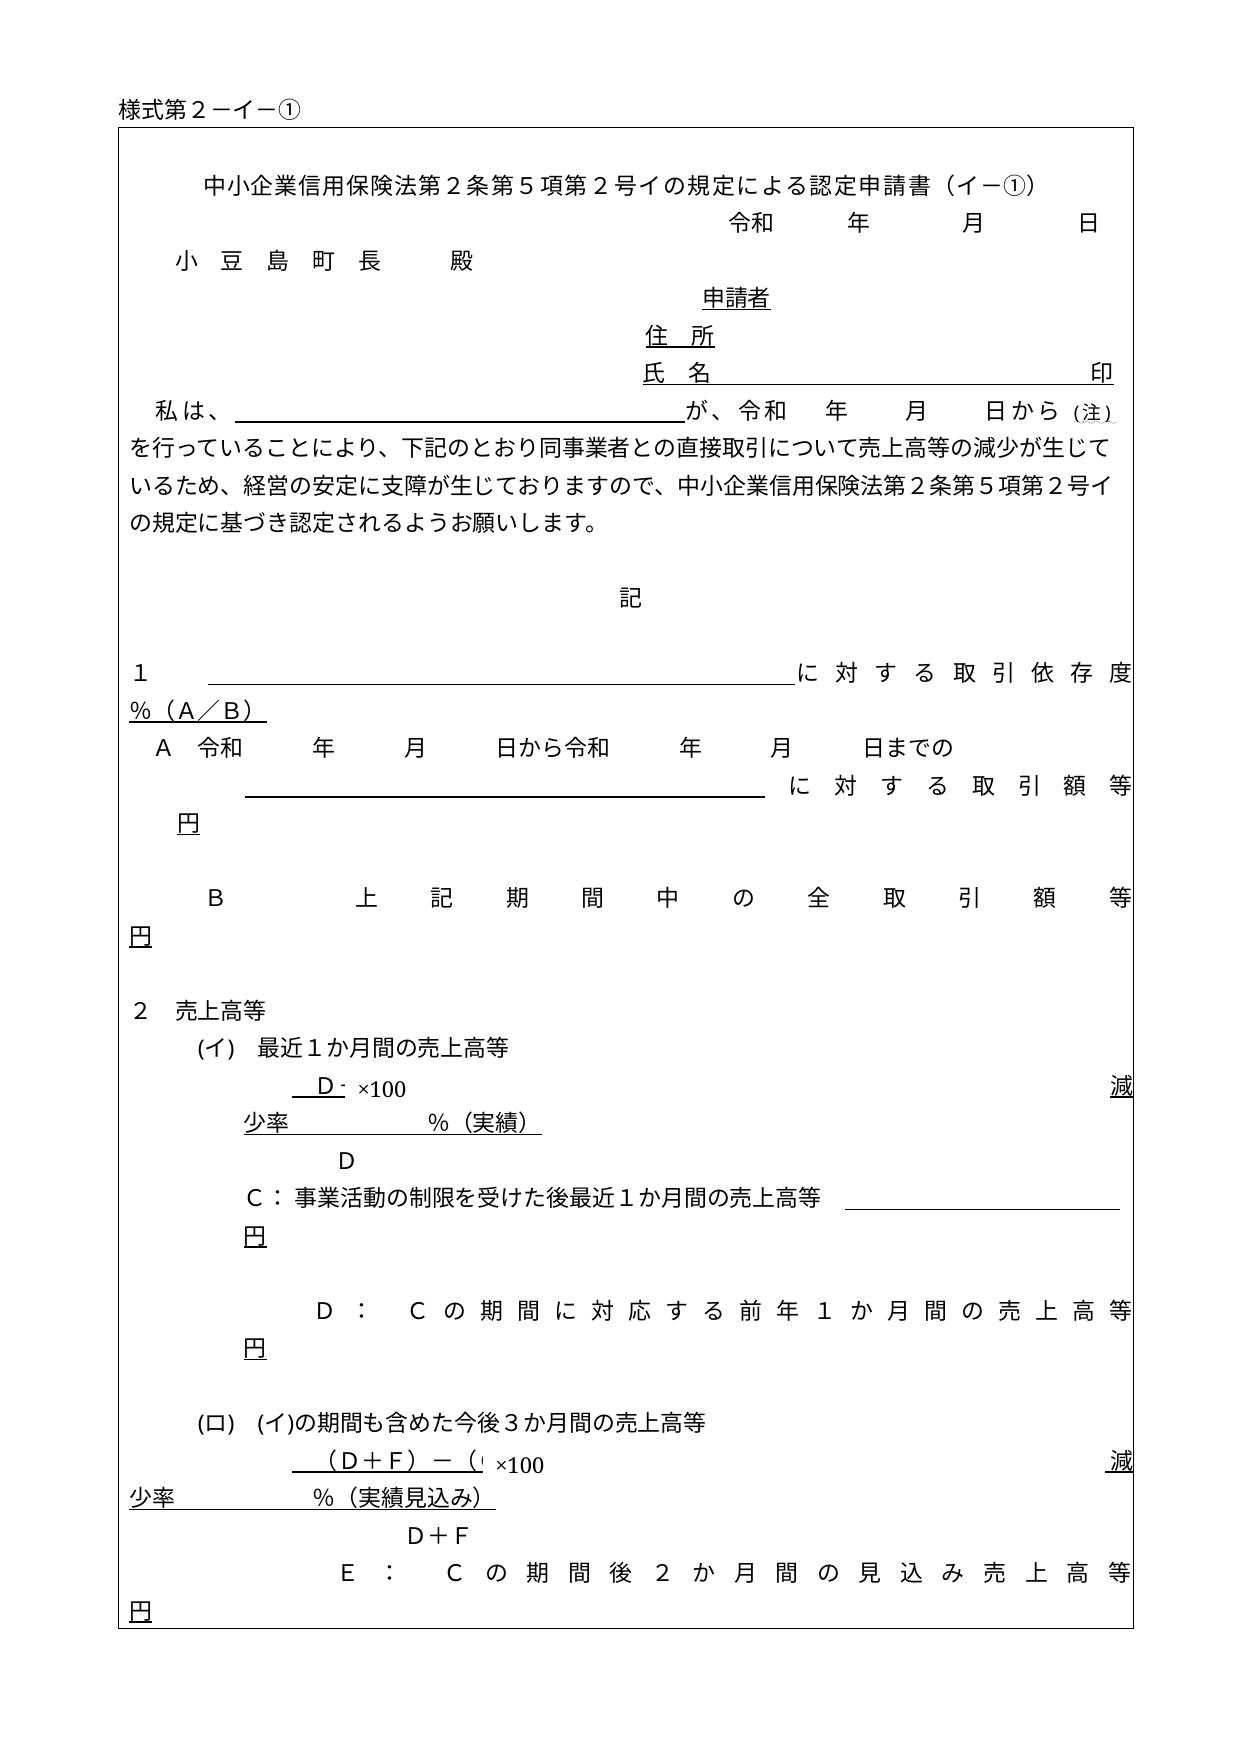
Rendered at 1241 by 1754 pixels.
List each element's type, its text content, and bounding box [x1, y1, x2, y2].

text 様式第２－イ－① [118, 89, 1122, 127]
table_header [119, 128, 1133, 1628]
